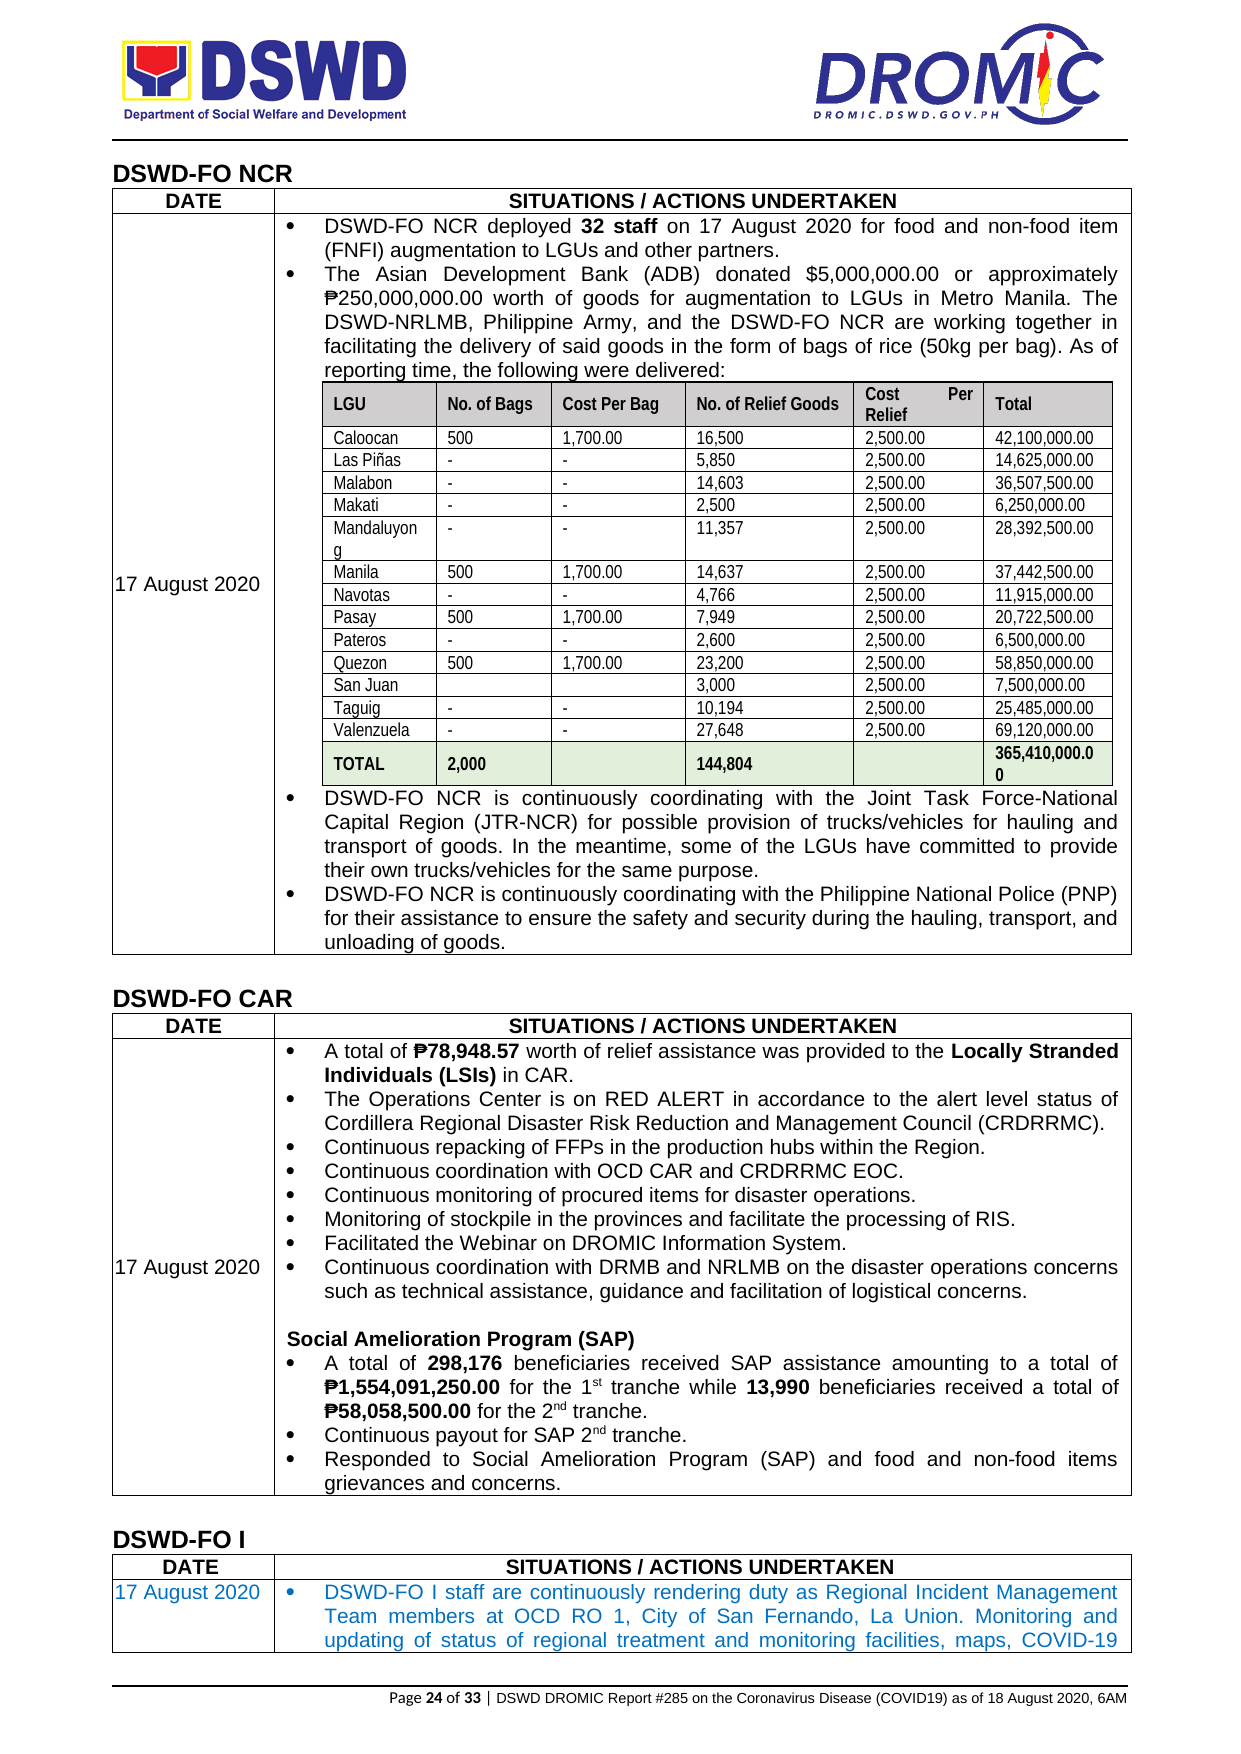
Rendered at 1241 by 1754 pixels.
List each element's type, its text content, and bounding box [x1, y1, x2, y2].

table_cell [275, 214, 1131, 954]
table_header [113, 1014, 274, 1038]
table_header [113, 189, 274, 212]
text DSWD-FO I [112, 1525, 1122, 1553]
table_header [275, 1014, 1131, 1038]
picture [781, 23, 1133, 125]
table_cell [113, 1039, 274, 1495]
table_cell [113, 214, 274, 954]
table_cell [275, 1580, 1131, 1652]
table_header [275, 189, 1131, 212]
text DSWD-FO NCR [112, 159, 1128, 187]
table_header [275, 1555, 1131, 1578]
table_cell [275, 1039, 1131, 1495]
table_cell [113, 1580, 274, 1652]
picture [112, 37, 416, 125]
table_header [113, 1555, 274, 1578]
text DSWD-FO CAR [112, 984, 1128, 1013]
